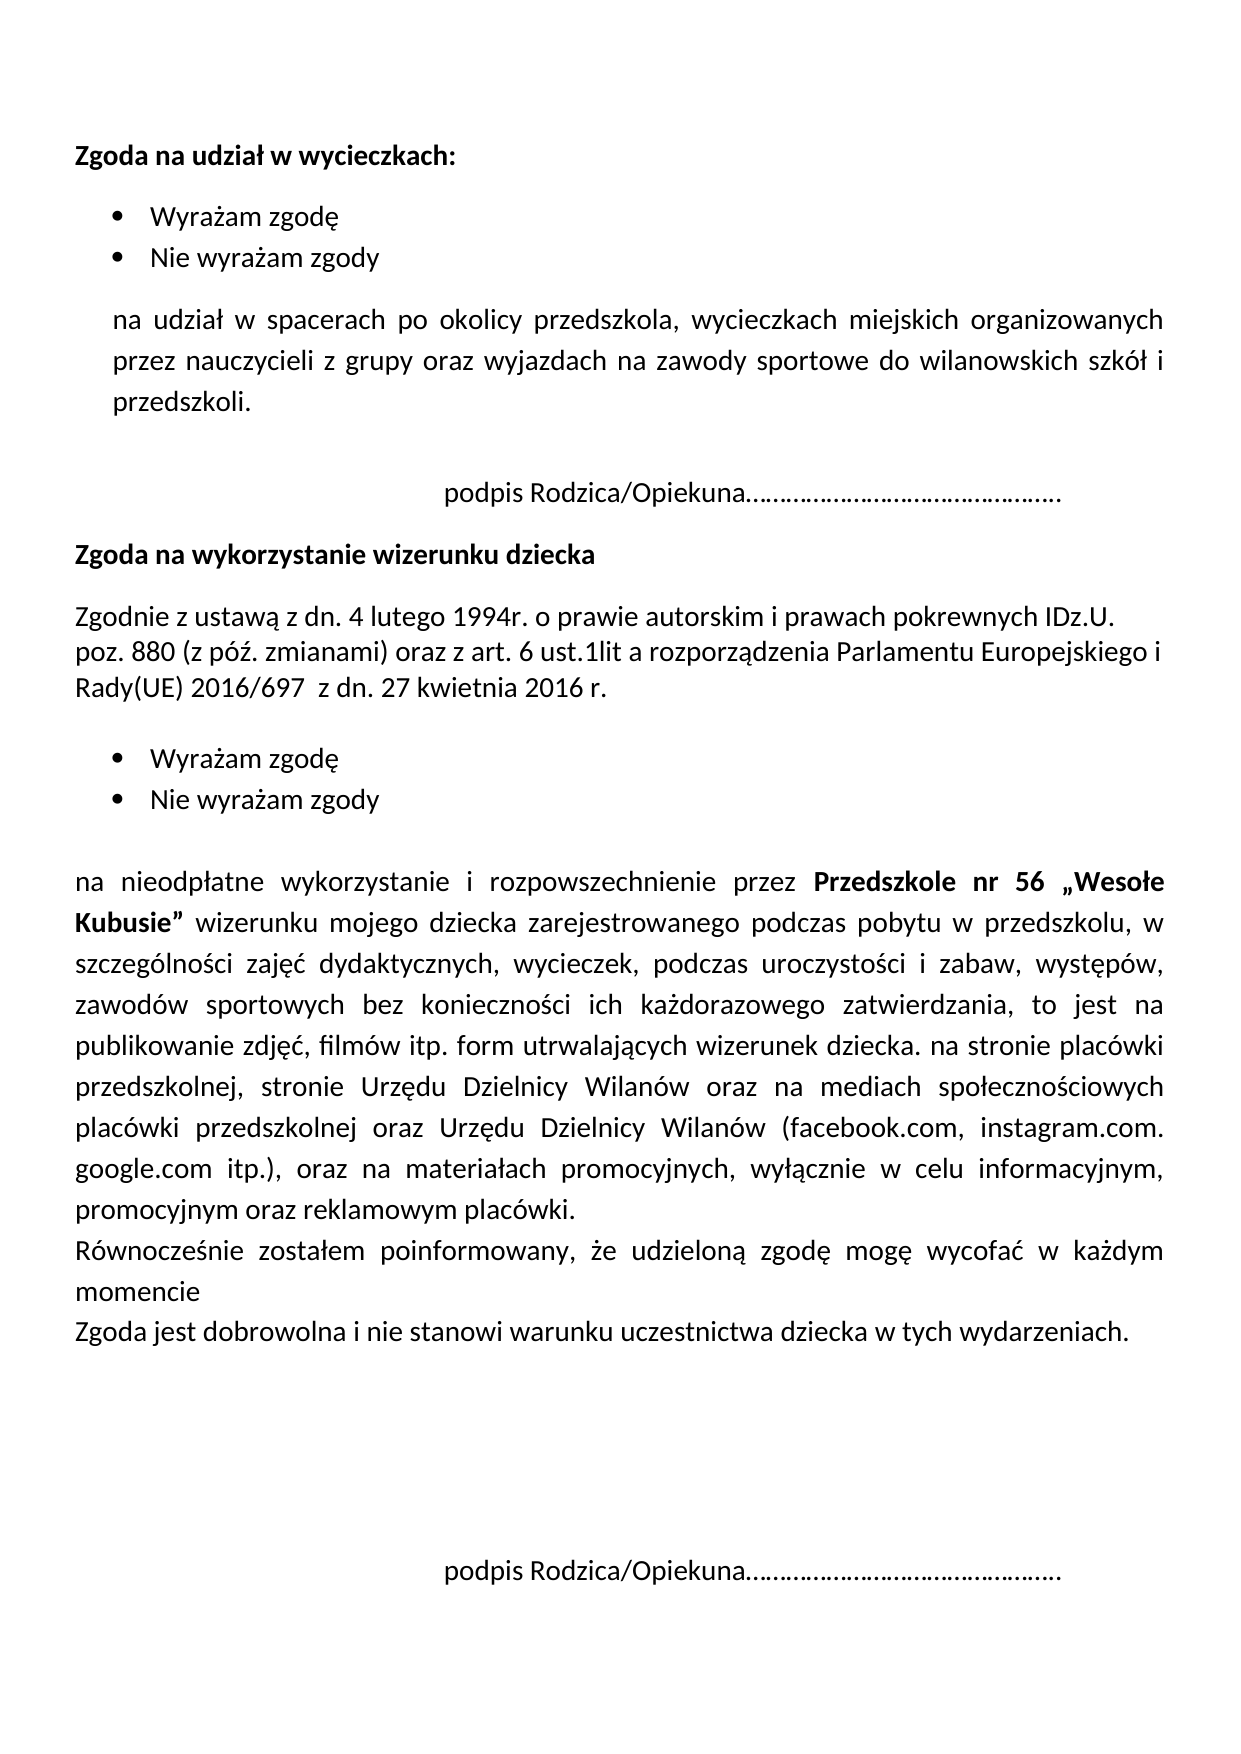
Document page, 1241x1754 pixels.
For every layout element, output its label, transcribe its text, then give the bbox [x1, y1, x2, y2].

text na udział w spacerach po okolicy przedszkola, wycieczkach miejskich organizowanych przez nauczycieli z grupy oraz wyjazdach na zawody sportowe do wilanowskich szkół i przedszkoli. [112, 301, 1165, 419]
list Nie wyrażam zgody [112, 239, 1165, 275]
list Wyrażam zgodę [112, 198, 1165, 234]
text Zgoda na udział w wycieczkach: [75, 137, 1165, 172]
list Zgoda jest dobrowolna i nie stanowi warunku uczestnictwa dziecka w tych wydarzeniach. [75, 1313, 1165, 1349]
text podpis Rodzica/Opiekuna……………………………………….. [370, 474, 1165, 510]
text podpis Rodzica/Opiekuna……………………………………….. [370, 1552, 1165, 1588]
list Równocześnie zostałem poinformowany, że udzieloną zgodę mogę wycofać w każdym momencie [75, 1232, 1165, 1308]
list Wyrażam zgodę [112, 740, 1165, 776]
text Zgodnie z ustawą z dn. 4 lutego 1994r. o prawie autorskim i prawach pokrewnych IDz.U. poz. 880 (z póź. zmianami) oraz z art. 6 ust.1lit a rozporządzenia Parlamentu Europejskiego i Rady(UE) 2016/697 z dn. 27 kwietnia 2016 r. [75, 598, 1165, 705]
list Nie wyrażam zgody [112, 781, 1165, 817]
text Zgoda na wykorzystanie wizerunku dziecka [75, 536, 1165, 572]
list na nieodpłatne wykorzystanie i rozpowszechnienie przez Przedszkole nr 56 „Wesołe Kubusie” wizerunku mojego dziecka zarejestrowanego podczas pobytu w przedszkolu, w szczególności zajęć dydaktycznych, wycieczek, podczas uroczystości i zabaw, występów, zawodów sportowych bez konieczności ich każdorazowego zatwierdzania, to jest na publikowanie zdjęć, filmów itp. form utrwalających wizerunek dziecka. na stronie placówki przedszkolnej, stronie Urzędu Dzielnicy Wilanów oraz na mediach społecznościowych placówki przedszkolnej oraz Urzędu Dzielnicy Wilanów (facebook.com, instagram.com. google.com itp.), oraz na materiałach promocyjnych, wyłącznie w celu informacyjnym, promocyjnym oraz reklamowym placówki. [75, 863, 1165, 1226]
